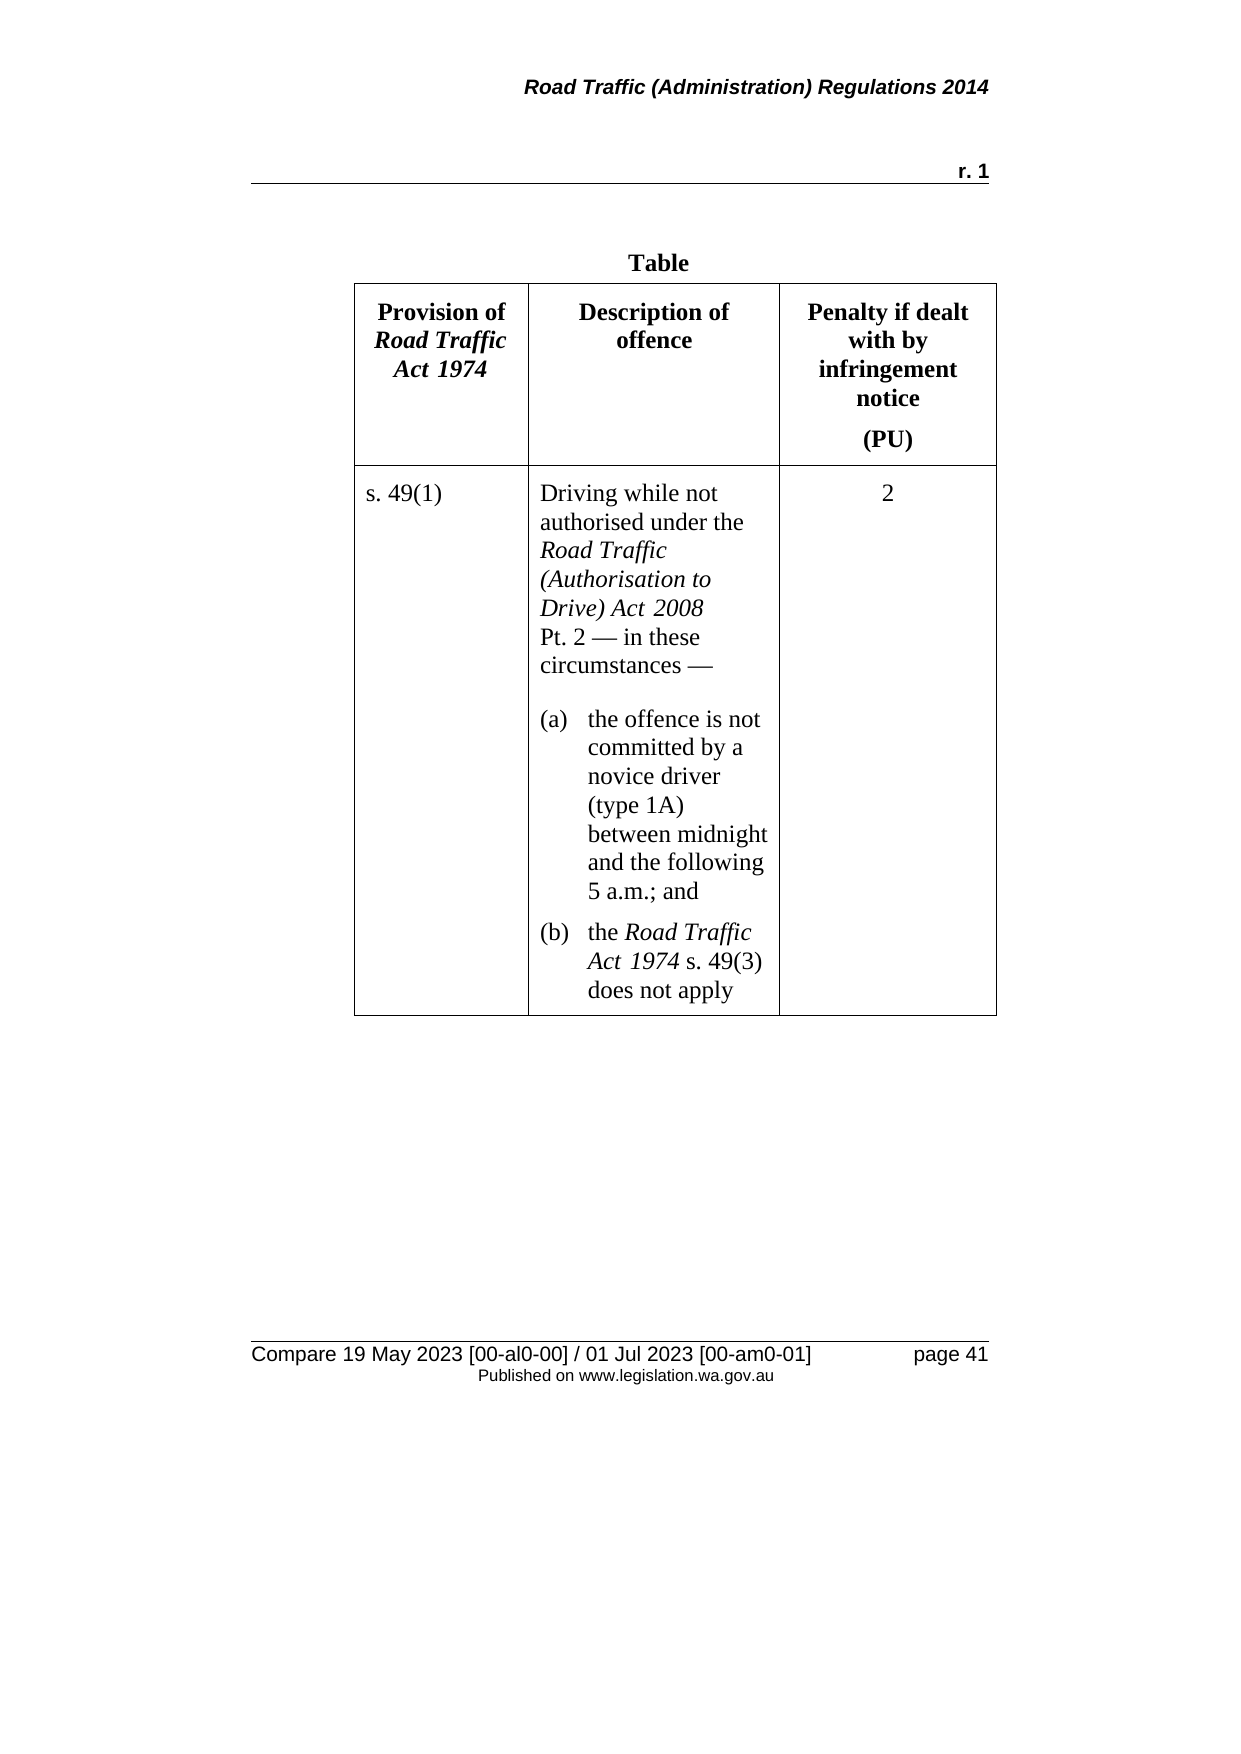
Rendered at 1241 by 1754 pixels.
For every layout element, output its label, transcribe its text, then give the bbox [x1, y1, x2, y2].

table_header Penalty if dealt with by infringement notice (PU) [780, 284, 996, 464]
table_cell (a) the offence is not committed by a novice driver (type 1A) between midnight and the following 5 a.m.; and (b) the Road Traffic Act 1974 s. 49(3) does not apply [529, 691, 779, 1015]
table_header Description of offence [529, 284, 779, 464]
table_cell [355, 691, 528, 1015]
subtitle Table [343, 248, 974, 277]
table_cell s. 49(1) [355, 466, 528, 691]
table_header Provision of Road Traffic Act 1974 [355, 284, 528, 464]
table_cell [780, 691, 996, 1015]
table_cell Driving while not authorised under the Road Traffic (Authorisation to Drive) Act 2008 Pt. 2 — in these circumstances — [529, 466, 779, 691]
table_cell 2 [780, 466, 996, 691]
